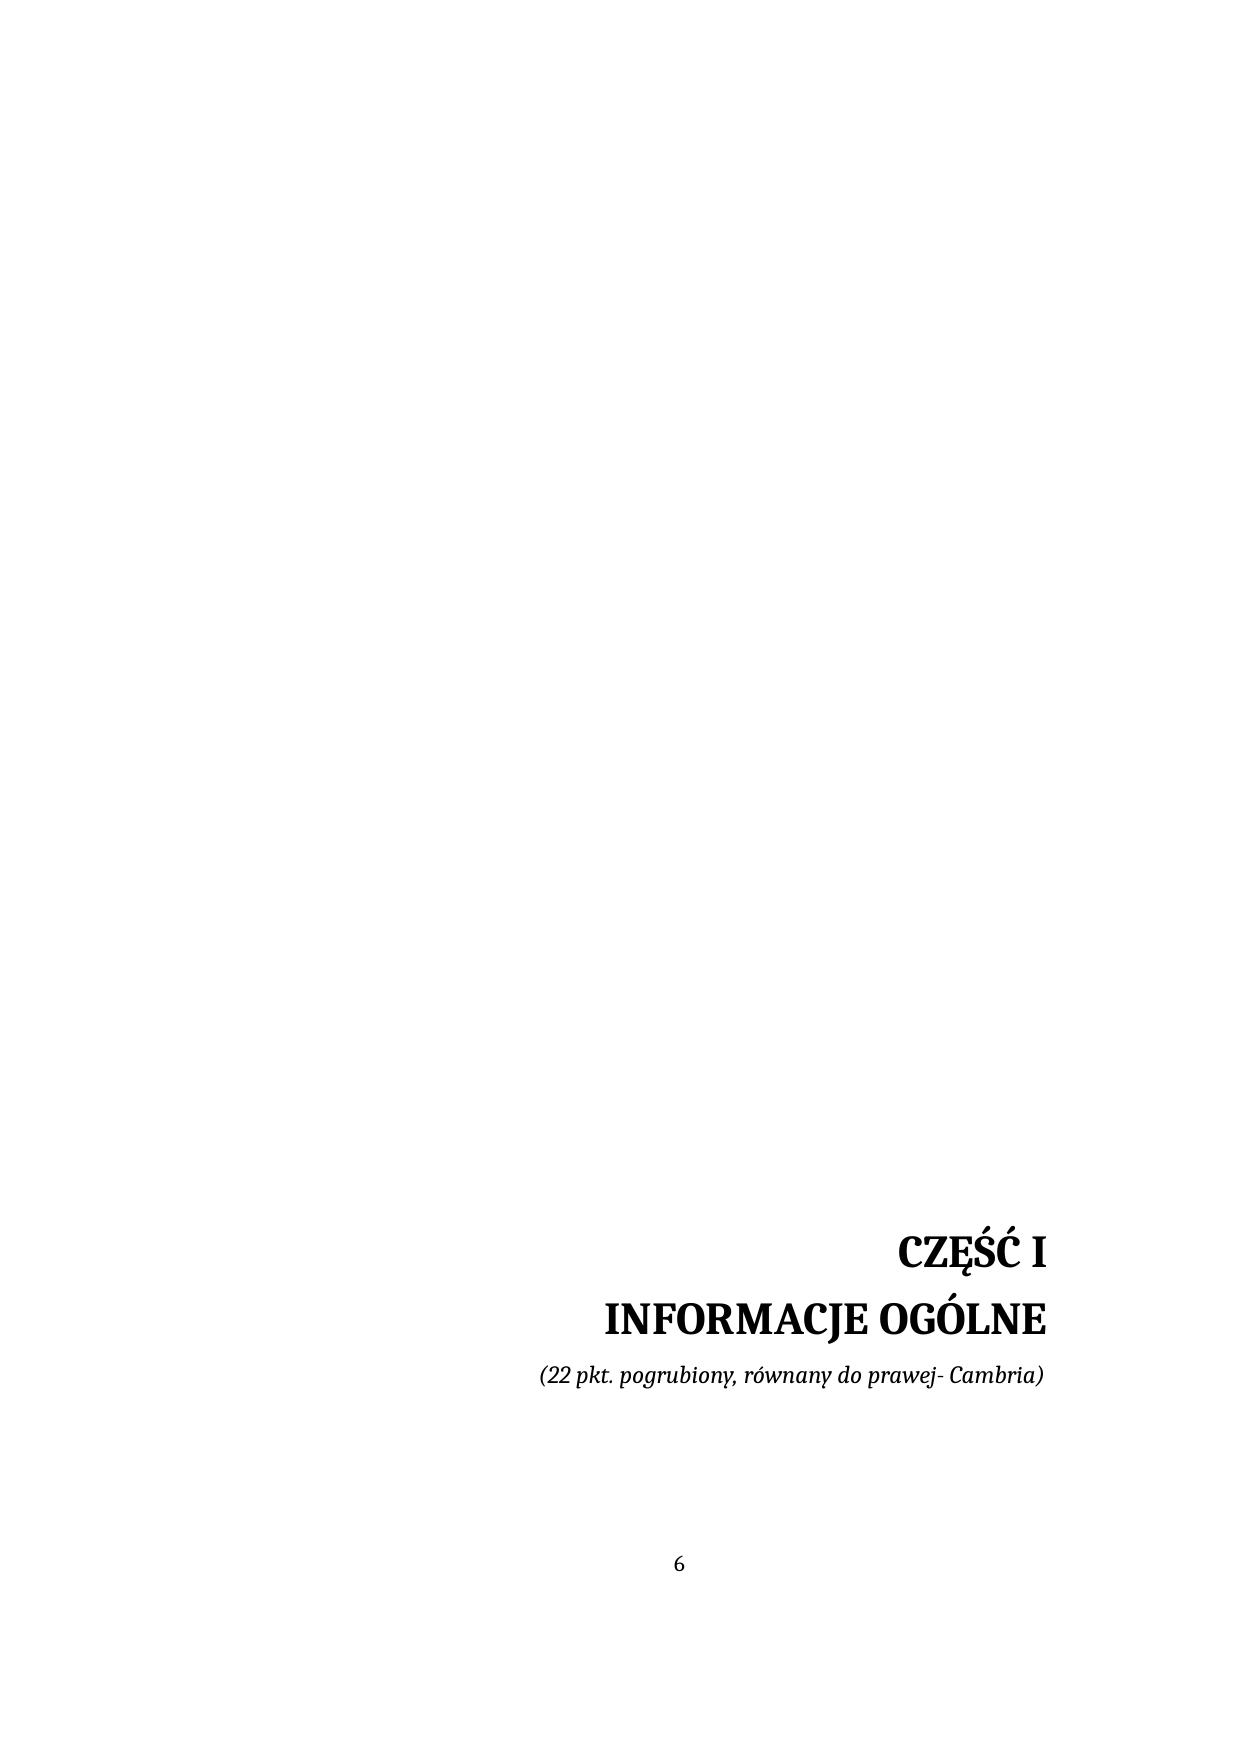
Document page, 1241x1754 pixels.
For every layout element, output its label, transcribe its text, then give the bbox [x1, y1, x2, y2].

text (22 pkt. pogrubiony, równany do prawej- Cambria) [207, 1361, 1047, 1389]
text INFORMACJE OGÓLNE [207, 1293, 1047, 1346]
text CZĘŚĆ I [207, 1226, 1047, 1278]
